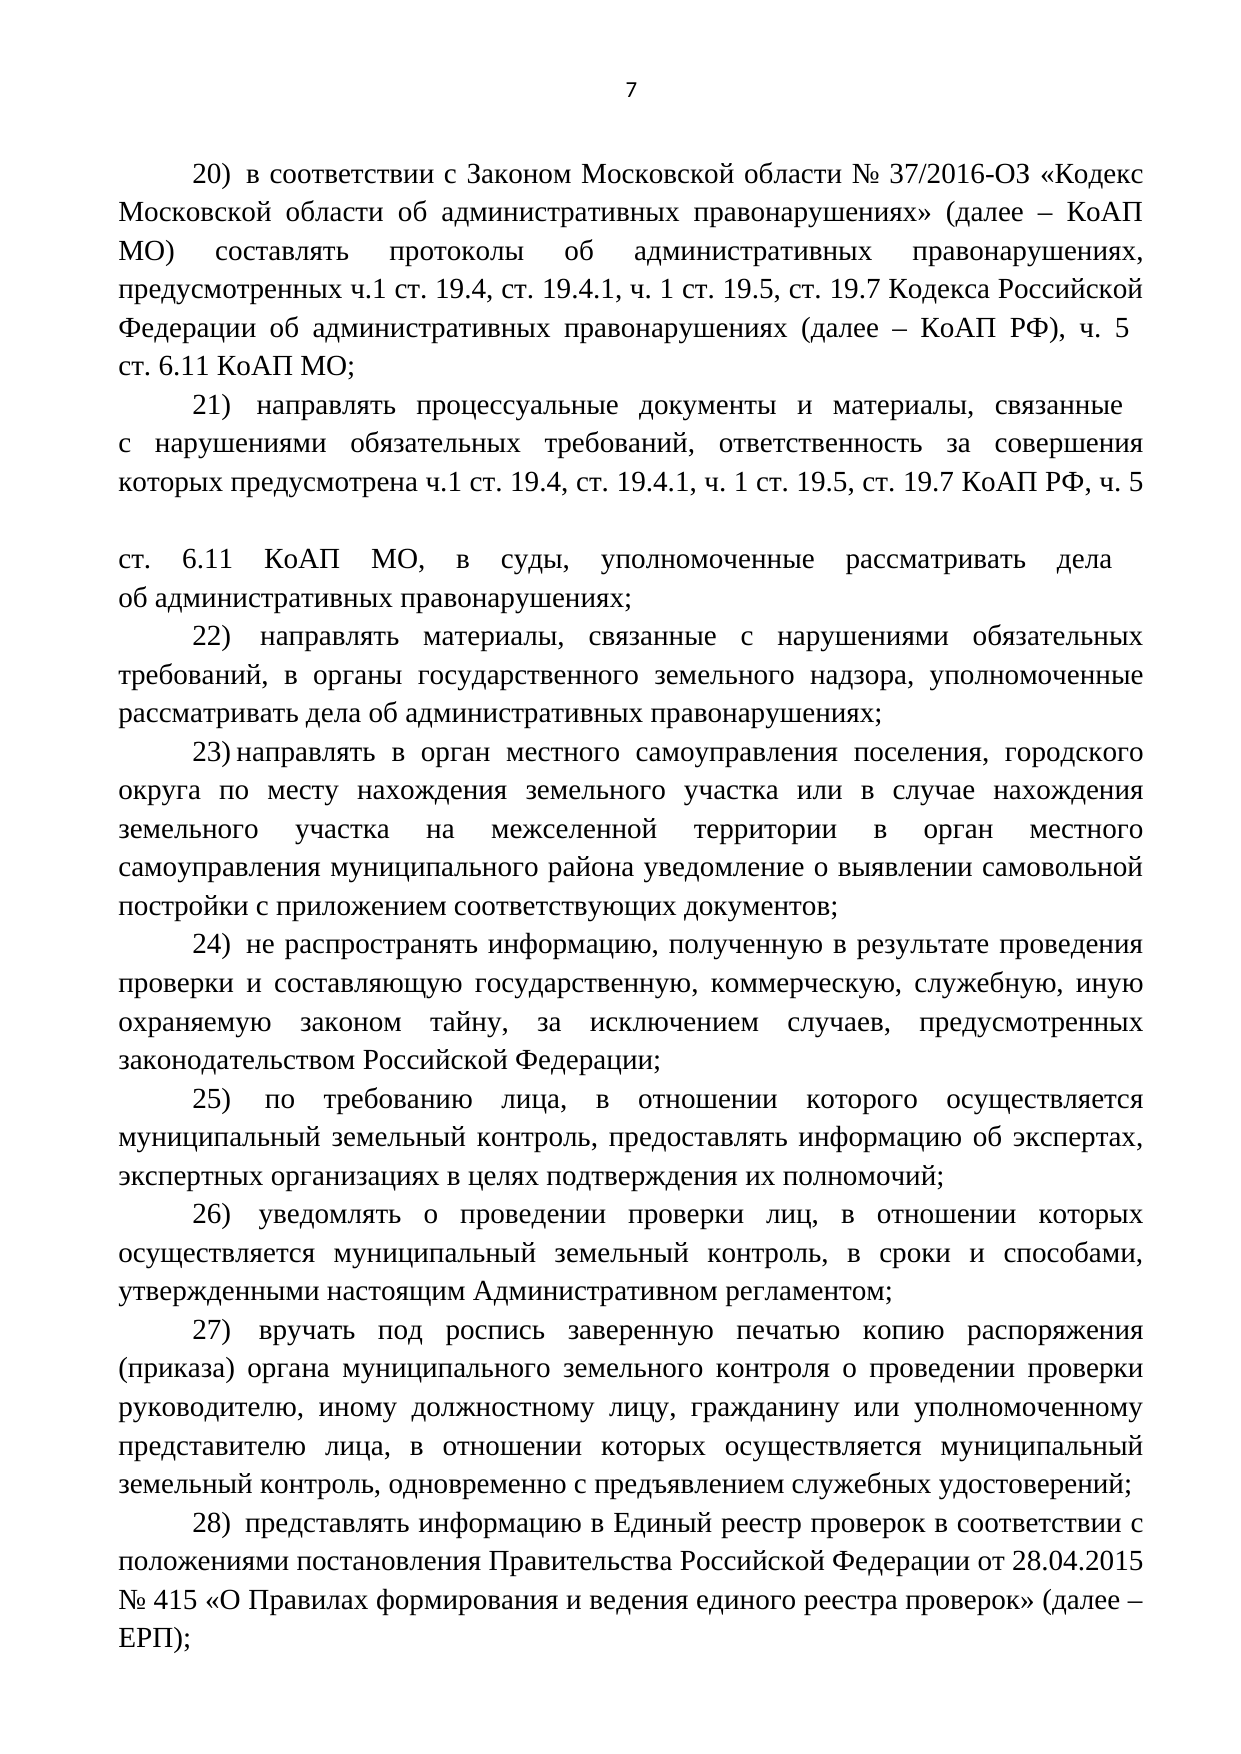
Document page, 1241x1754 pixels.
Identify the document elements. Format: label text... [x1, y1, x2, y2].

list в соответствии с Законом Московской области № 37/2016-ОЗ «Кодекс Московской области об административных правонарушениях» (далее – КоАП МО) составлять протоколы об административных правонарушениях, предусмотренных ч.1 ст. 19.4, ст. 19.4.1, ч. 1 ст. 19.5, ст. 19.7 Кодекса Российской Федерации об административных правонарушениях (далее – КоАП РФ), ч. 5 ст. 6.11 КоАП МО; [118, 156, 1144, 382]
list не распространять информацию, полученную в результате проведения проверки и составляющую государственную, коммерческую, служебную, иную охраняемую законом тайну, за исключением случаев, предусмотренных законодательством Российской Федерации; [118, 927, 1144, 1076]
list вручать под роспись заверенную печатью копию распоряжения (приказа) органа муниципального земельного контроля о проведении проверки руководителю, иному должностному лицу, гражданину или уполномоченному представителю лица, в отношении которых осуществляется муниципальный земельный контроль, одновременно с предъявлением служебных удостоверений; [118, 1312, 1144, 1500]
list направлять материалы, связанные с нарушениями обязательных требований, в органы государственного земельного надзора, уполномоченные рассматривать дела об административных правонарушениях; [118, 618, 1144, 729]
list уведомлять о проведении проверки лиц, в отношении которых осуществляется муниципальный земельный контроль, в сроки и способами, утвержденными настоящим Административном регламентом; [118, 1196, 1144, 1307]
list направлять в орган местного самоуправления поселения, городского округа по месту нахождения земельного участка или в случае нахождения земельного участка на межселенной территории в орган местного самоуправления муниципального района уведомление о выявлении самовольной постройки с приложением соответствующих документов; [118, 734, 1144, 922]
list представлять информацию в Единый реестр проверок в соответствии с положениями постановления Правительства Российской Федерации от 28.04.2015 № 415 «О Правилах формирования и ведения единого реестра проверок» (далее – ЕРП); [118, 1505, 1144, 1654]
list направлять процессуальные документы и материалы, связанные с нарушениями обязательных требований, ответственность за совершения которых предусмотрена ч.1 ст. 19.4, ст. 19.4.1, ч. 1 ст. 19.5, ст. 19.7 КоАП РФ, ч. 5 ст. 6.11 КоАП МО, в суды, уполномоченные рассматривать дела об административных правонарушениях; [118, 387, 1144, 613]
list по требованию лица, в отношении которого осуществляется муниципальный земельный контроль, предоставлять информацию об экспертах, экспертных организациях в целях подтверждения их полномочий; [118, 1081, 1144, 1191]
